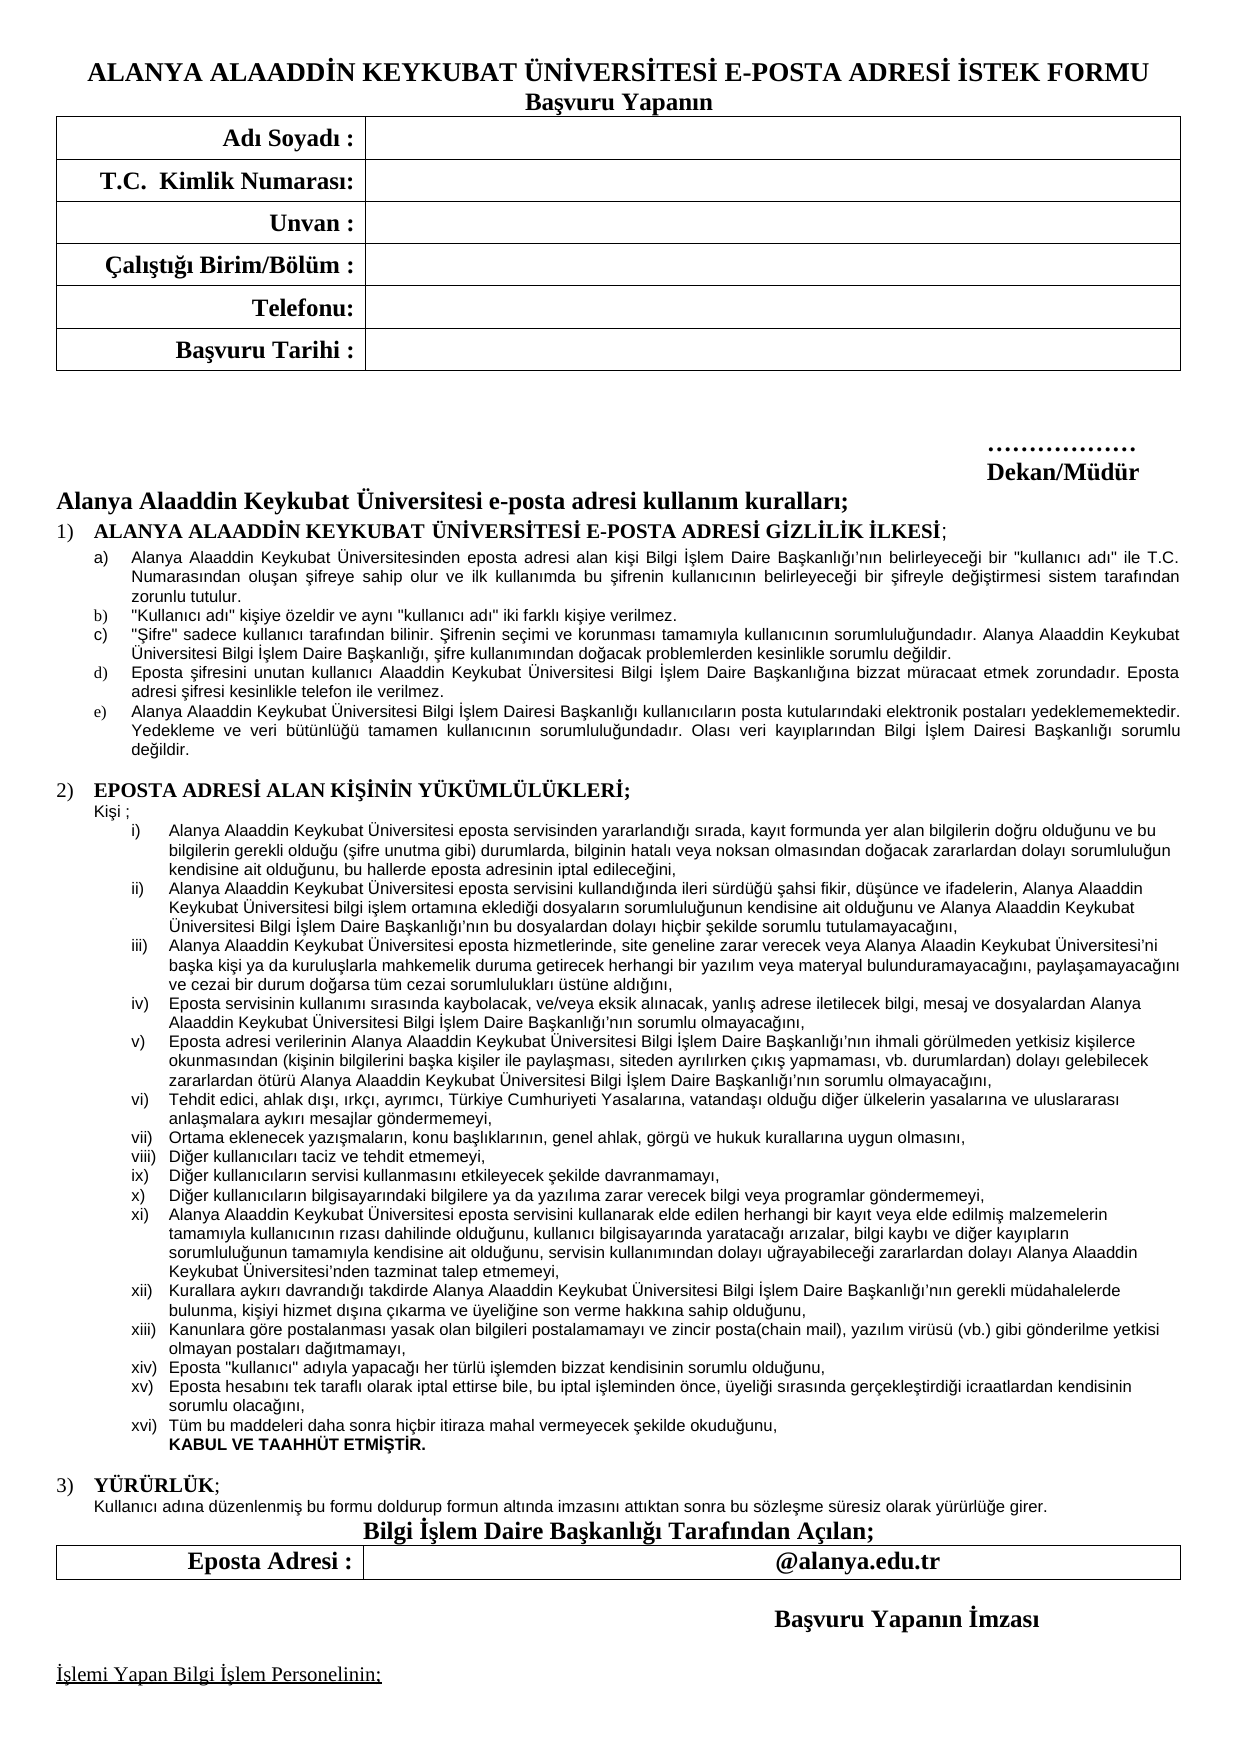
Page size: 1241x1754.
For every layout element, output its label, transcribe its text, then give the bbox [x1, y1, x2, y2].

table_cell Telefonu: [57, 286, 365, 328]
text Başvuru Yapanın [56, 87, 1181, 116]
list Eposta hesabını tek taraflı olarak iptal ettirse bile, bu iptal işleminden önce, üyeliği sırasında gerçekleştirdiği icraatlardan kendisinin sorumlu olacağını, [131, 1377, 1181, 1415]
text Bilgi İşlem Daire Başkanlığı Tarafından Açılan; [56, 1516, 1181, 1545]
list Alanya Alaaddin Keykubat Üniversitesinden eposta adresi alan kişi Bilgi İşlem Daire Başkanlığı’nın belirleyeceği bir "kullanıcı adı" ile T.C. Numarasından oluşan şifreye sahip olur ve ilk kullanımda bu şifrenin kullanıcının belirleyeceği bir şifreyle değiştirmesi sistem tarafından zorunlu tutulur. [94, 548, 1181, 606]
table_cell Unvan : [57, 202, 365, 243]
list Ortama eklenecek yazışmaların, konu başlıklarının, genel ahlak, görgü ve hukuk kurallarına uygun olmasını, [131, 1128, 1181, 1147]
list Alanya Alaaddin Keykubat Üniversitesi eposta servisini kullandığında ileri sürdüğü şahsi fikir, düşünce ve ifadelerin, Alanya Alaaddin Keykubat Üniversitesi bilgi işlem ortamına eklediği dosyaların sorumluluğunun kendisine ait olduğunu ve Alanya Alaaddin Keykubat Üniversitesi Bilgi İşlem Daire Başkanlığı’nın bu dosyalardan dolayı hiçbir şekilde sorumlu tutulamayacağını, [131, 879, 1181, 936]
table_cell Başvuru Tarihi : [57, 329, 365, 370]
list Alanya Alaaddin Keykubat Üniversitesi eposta servisinden yararlandığı sırada, kayıt formunda yer alan bilgilerin doğru olduğunu ve bu bilgilerin gerekli olduğu (şifre unutma gibi) durumlarda, bilginin hatalı veya noksan olmasından doğacak zararlardan dolayı sorumluluğun kendisine ait olduğunu, bu hallerde eposta adresinin iptal edileceğini, [131, 821, 1181, 879]
table_cell [366, 329, 1180, 370]
list Alanya Alaaddin Keykubat Üniversitesi Bilgi İşlem Dairesi Başkanlığı kullanıcıların posta kutularındaki elektronik postaları yedeklememektedir. Yedekleme ve veri bütünlüğü tamamen kullanıcının sorumluluğundadır. Olası veri kayıplarından Bilgi İşlem Dairesi Başkanlığı sorumlu değildir. [94, 701, 1181, 759]
list Alanya Alaaddin Keykubat Üniversitesi eposta hizmetlerinde, site geneline zarar verecek veya Alanya Alaadin Keykubat Üniversitesi’ni başka kişi ya da kuruluşlarla mahkemelik duruma getirecek herhangi bir yazılım veya materyal bulunduramayacağını, paylaşamayacağını ve cezai bir durum doğarsa tüm cezai sorumlulukları üstüne aldığını, [131, 936, 1181, 994]
text Kullanıcı adına düzenlenmiş bu formu doldurup formun altında imzasını attıktan sonra bu sözleşme süresiz olarak yürürlüğe girer. [56, 1497, 1181, 1516]
text Dekan/Müdür [56, 457, 1181, 486]
table_header [366, 117, 1180, 158]
table_cell [366, 244, 1180, 285]
table_header @alanya.edu.tr [364, 1546, 1180, 1579]
text Başvuru Yapanın İmzası [56, 1604, 1181, 1633]
list "Şifre" sadece kullanıcı tarafından bilinir. Şifrenin seçimi ve korunması tamamıyla kullanıcının sorumluluğundadır. Alanya Alaaddin Keykubat Üniversitesi Bilgi İşlem Daire Başkanlığı, şifre kullanımından doğacak problemlerden kesinlikle sorumlu değildir. [94, 625, 1181, 663]
table_cell Çalıştığı Birim/Bölüm : [57, 244, 365, 285]
table_cell [366, 286, 1180, 328]
list Kurallara aykırı davrandığı takdirde Alanya Alaaddin Keykubat Üniversitesi Bilgi İşlem Daire Başkanlığı’nın gerekli müdahalelerde bulunma, kişiyi hizmet dışına çıkarma ve üyeliğine son verme hakkına sahip olduğunu, [131, 1281, 1181, 1319]
text ……………… [56, 428, 1181, 457]
list Diğer kullanıcıların bilgisayarındaki bilgilere ya da yazılıma zarar verecek bilgi veya programlar göndermemeyi, [131, 1185, 1181, 1204]
list EPOSTA ADRESİ ALAN KİŞİNİN YÜKÜMLÜLÜKLERİ; [56, 778, 1181, 802]
list Eposta "kullanıcı" adıyla yapacağı her türlü işlemden bizzat kendisinin sorumlu olduğunu, [131, 1358, 1181, 1377]
list Alanya Alaaddin Keykubat Üniversitesi eposta servisini kullanarak elde edilen herhangi bir kayıt veya elde edilmiş malzemelerin tamamıyla kullanıcının rızası dahilinde olduğunu, kullanıcı bilgisayarında yaratacağı arızalar, bilgi kaybı ve diğer kayıpların sorumluluğunun tamamıyla kendisine ait olduğunu, servisin kullanımından dolayı uğrayabileceği zararlardan dolayı Alanya Alaaddin Keykubat Üniversitesi’nden tazminat talep etmemeyi, [131, 1204, 1181, 1281]
text Kişi ; [94, 802, 1181, 821]
list Diğer kullanıcıların servisi kullanmasını etkileyecek şekilde davranmamayı, [131, 1166, 1181, 1185]
list Eposta adresi verilerinin Alanya Alaaddin Keykubat Üniversitesi Bilgi İşlem Daire Başkanlığı’nın ihmali görülmeden yetkisiz kişilerce okunmasından (kişinin bilgilerini başka kişiler ile paylaşması, siteden ayrılırken çıkış yapmaması, vb. durumlardan) dolayı gelebilecek zararlardan ötürü Alanya Alaaddin Keykubat Üniversitesi Bilgi İşlem Daire Başkanlığı’nın sorumlu olmayacağını, [131, 1032, 1181, 1089]
list "Kullanıcı adı" kişiye özeldir ve aynı "kullanıcı adı" iki farklı kişiye verilmez. [94, 606, 1181, 625]
text Alanya Alaaddin Keykubat Üniversitesi e-posta adresi kullanım kuralları; [56, 486, 1181, 515]
list ALANYA ALAADDİN KEYKUBAT ÜNİVERSİTESİ E-POSTA ADRESİ GİZLİLİK İLKESİ; [56, 519, 1181, 543]
text İşlemi Yapan Bilgi İşlem Personelinin; [56, 1662, 1181, 1686]
table_header Eposta Adresi : [57, 1546, 363, 1579]
text KABUL VE TAAHHÜT ETMİŞTİR. [132, 1434, 1181, 1454]
list Eposta şifresini unutan kullanıcı Alaaddin Keykubat Üniversitesi Bilgi İşlem Daire Başkanlığına bizzat müracaat etmek zorundadır. Eposta adresi şifresi kesinlikle telefon ile verilmez. [94, 663, 1181, 701]
table_cell [366, 202, 1180, 243]
table_header Adı Soyadı : [57, 117, 365, 158]
text ALANYA ALAADDİN KEYKUBAT ÜNİVERSİTESİ E-POSTA ADRESİ İSTEK FORMU [56, 56, 1181, 87]
table_cell T.C. Kimlik Numarası: [57, 160, 365, 201]
list Tüm bu maddeleri daha sonra hiçbir itiraza mahal vermeyecek şekilde okuduğunu, [131, 1415, 1181, 1434]
list YÜRÜRLÜK; [56, 1473, 1181, 1497]
list Diğer kullanıcıları taciz ve tehdit etmemeyi, [131, 1147, 1181, 1166]
list Tehdit edici, ahlak dışı, ırkçı, ayrımcı, Türkiye Cumhuriyeti Yasalarına, vatandaşı olduğu diğer ülkelerin yasalarına ve uluslararası anlaşmalara aykırı mesajlar göndermemeyi, [131, 1089, 1181, 1128]
list Kanunlara göre postalanması yasak olan bilgileri postalamamayı ve zincir posta(chain mail), yazılım virüsü (vb.) gibi gönderilme yetkisi olmayan postaları dağıtmamayı, [131, 1319, 1181, 1358]
table_cell [366, 160, 1180, 201]
list Eposta servisinin kullanımı sırasında kaybolacak, ve/veya eksik alınacak, yanlış adrese iletilecek bilgi, mesaj ve dosyalardan Alanya Alaaddin Keykubat Üniversitesi Bilgi İşlem Daire Başkanlığı’nın sorumlu olmayacağını, [131, 994, 1181, 1032]
